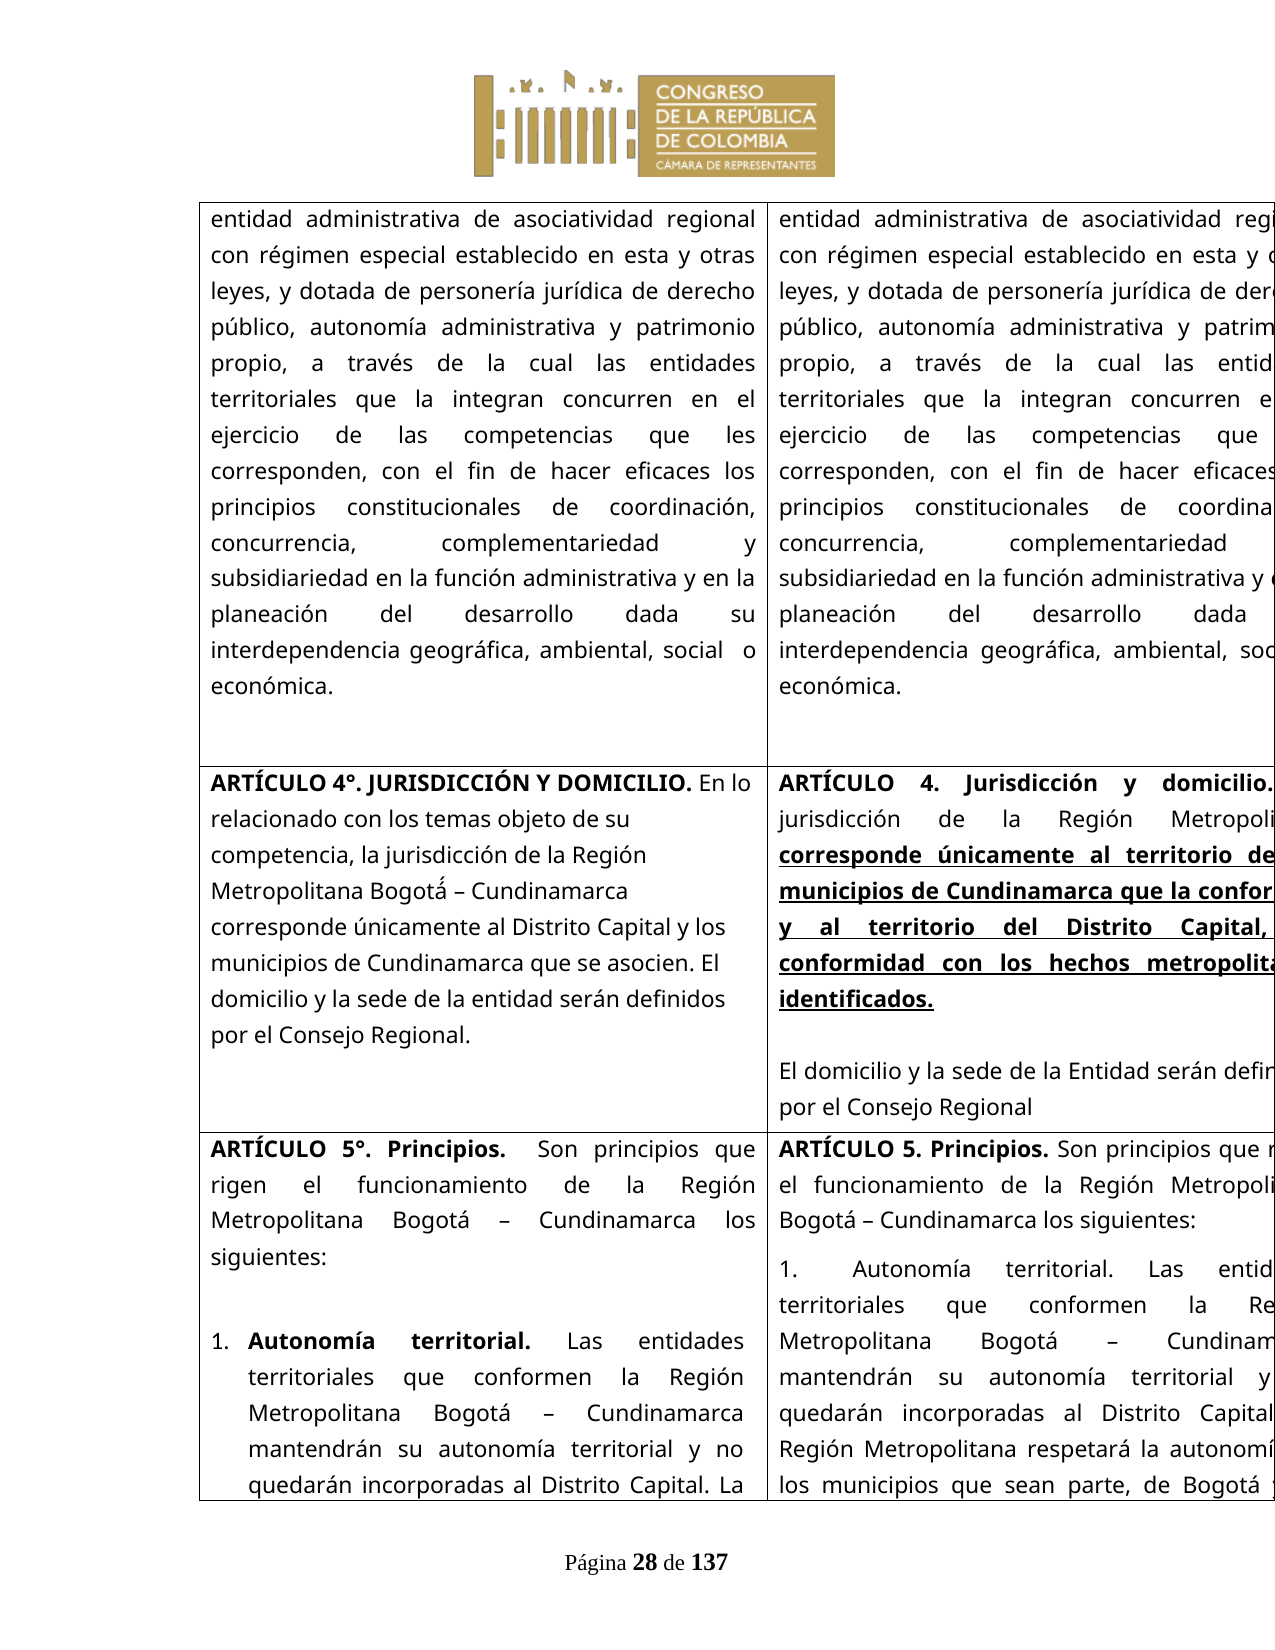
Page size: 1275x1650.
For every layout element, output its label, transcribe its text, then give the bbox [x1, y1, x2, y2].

picture [474, 70, 835, 177]
table_cell ARTÍCULO 4°. JURISDICCIÓN Y DOMICILIO. En lo relacionado con los temas objeto de su competencia, la jurisdicción de la Región Metropolitana Bogotá́ – Cundinamarca corresponde únicamente al Distrito Capital y los municipios de Cundinamarca que se asocien. El domicilio y la sede de la entidad serán definidos por el Consejo Regional. [200, 767, 767, 1132]
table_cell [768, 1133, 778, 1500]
table_cell ARTÍCULO 4. Jurisdicción y domicilio. La jurisdicción de la Región Metropolitana corresponde únicamente al territorio de los municipios de Cundinamarca que la conforman y al territorio del Distrito Capital, de conformidad con los hechos metropolitanos identificados. El domicilio y la sede de la Entidad serán definidos por el Consejo Regional [768, 767, 1274, 1132]
